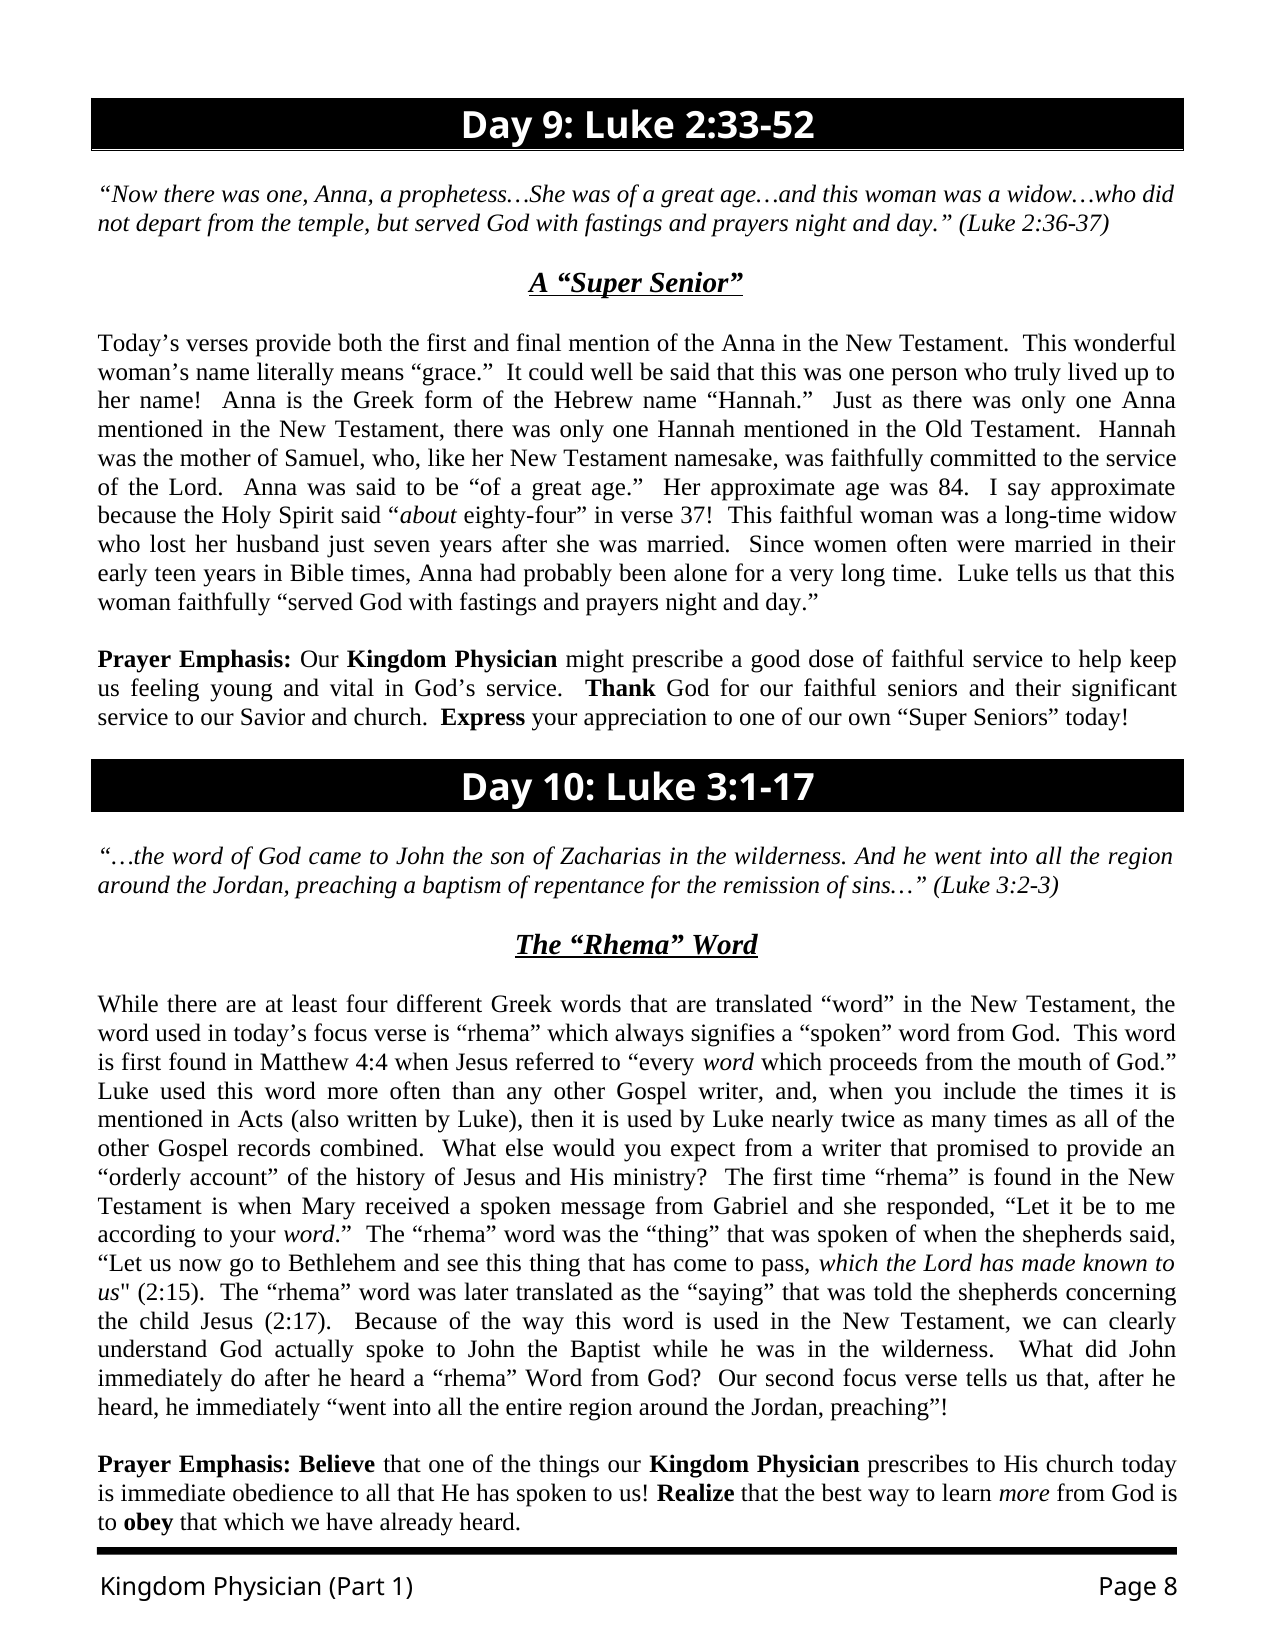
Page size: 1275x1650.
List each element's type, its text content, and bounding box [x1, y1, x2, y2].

text While there are at least four different Greek words that are translated “word” in the New Testament, the word used in today’s focus verse is “rhema” which always signifies a “spoken” word from God. This word is first found in Matthew 4:4 when Jesus referred to “every word which proceeds from the mouth of God.” Luke used this word more often than any other Gospel writer, and, when you include the times it is mentioned in Acts (also written by Luke), then it is used by Luke nearly twice as many times as all of the other Gospel records combined. What else would you expect from a writer that promised to provide an “orderly account” of the history of Jesus and His ministry? The first time “rhema” is found in the New Testament is when Mary received a spoken message from Gabriel and she responded, “Let it be to me according to your word.” The “rhema” word was the “thing” that was spoken of when the shepherds said, “Let us now go to Bethlehem and see this thing that has come to pass, which the Lord has made known to us" (2:15). The “rhema” word was later translated as the “saying” that was told the shepherds concerning the child Jesus (2:17). Because of the way this word is used in the New Testament, we can clearly understand God actually spoke to John the Baptist while he was in the wilderness. What did John immediately do after he heard a “rhema” Word from God? Our second focus verse tells us that, after he heard, he immediately “went into all the entire region around the Jordan, preaching”! [97, 989, 1177, 1421]
table_header Day 9: Luke 2:33-52 [92, 99, 1183, 149]
text The “Rhema” Word [97, 927, 1177, 961]
text “…the word of God came to John the son of Zacharias in the wilderness. And he went into all the region around the Jordan, preaching a baptism of repentance for the remission of sins…” (Luke 3:2-3) [97, 841, 1177, 898]
text Today’s verses provide both the first and final mention of the Anna in the New Testament. This wonderful woman’s name literally means “grace.” It could well be said that this was one person who truly lived up to her name! Anna is the Greek form of the Hebrew name “Hannah.” Just as there was only one Anna mentioned in the New Testament, there was only one Hannah mentioned in the Old Testament. Hannah was the mother of Samuel, who, like her New Testament namesake, was faithfully committed to the service of the Lord. Anna was said to be “of a great age.” Her approximate age was 84. I say approximate because the Holy Spirit said “about eighty-four” in verse 37! This faithful woman was a long-time widow who lost her husband just seven years after she was married. Since women often were married in their early teen years in Bible times, Anna had probably been alone for a very long time. Luke tells us that this woman faithfully “served God with fastings and prayers night and day.” [97, 328, 1177, 615]
text A “Super Senior” [97, 266, 1177, 299]
text Prayer Emphasis: Our Kingdom Physician might prescribe a good dose of faithful service to help keep us feeling young and vital in God’s service. Thank God for our faithful seniors and their significant service to our Savior and church. Express your appreciation to one of our own “Super Seniors” today! [97, 644, 1177, 730]
text Prayer Emphasis: Believe that one of the things our Kingdom Physician prescribes to His church today is immediate obedience to all that He has spoken to us! Realize that the best way to learn more from God is to obey that which we have already heard. [97, 1449, 1177, 1536]
table_header Day 10: Luke 3:1-17 [92, 760, 1183, 811]
text “Now there was one, Anna, a prophetess…She was of a great age…and this woman was a widow…who did not depart from the temple, but served God with fastings and prayers night and day.” (Luke 2:36-37) [97, 179, 1177, 237]
